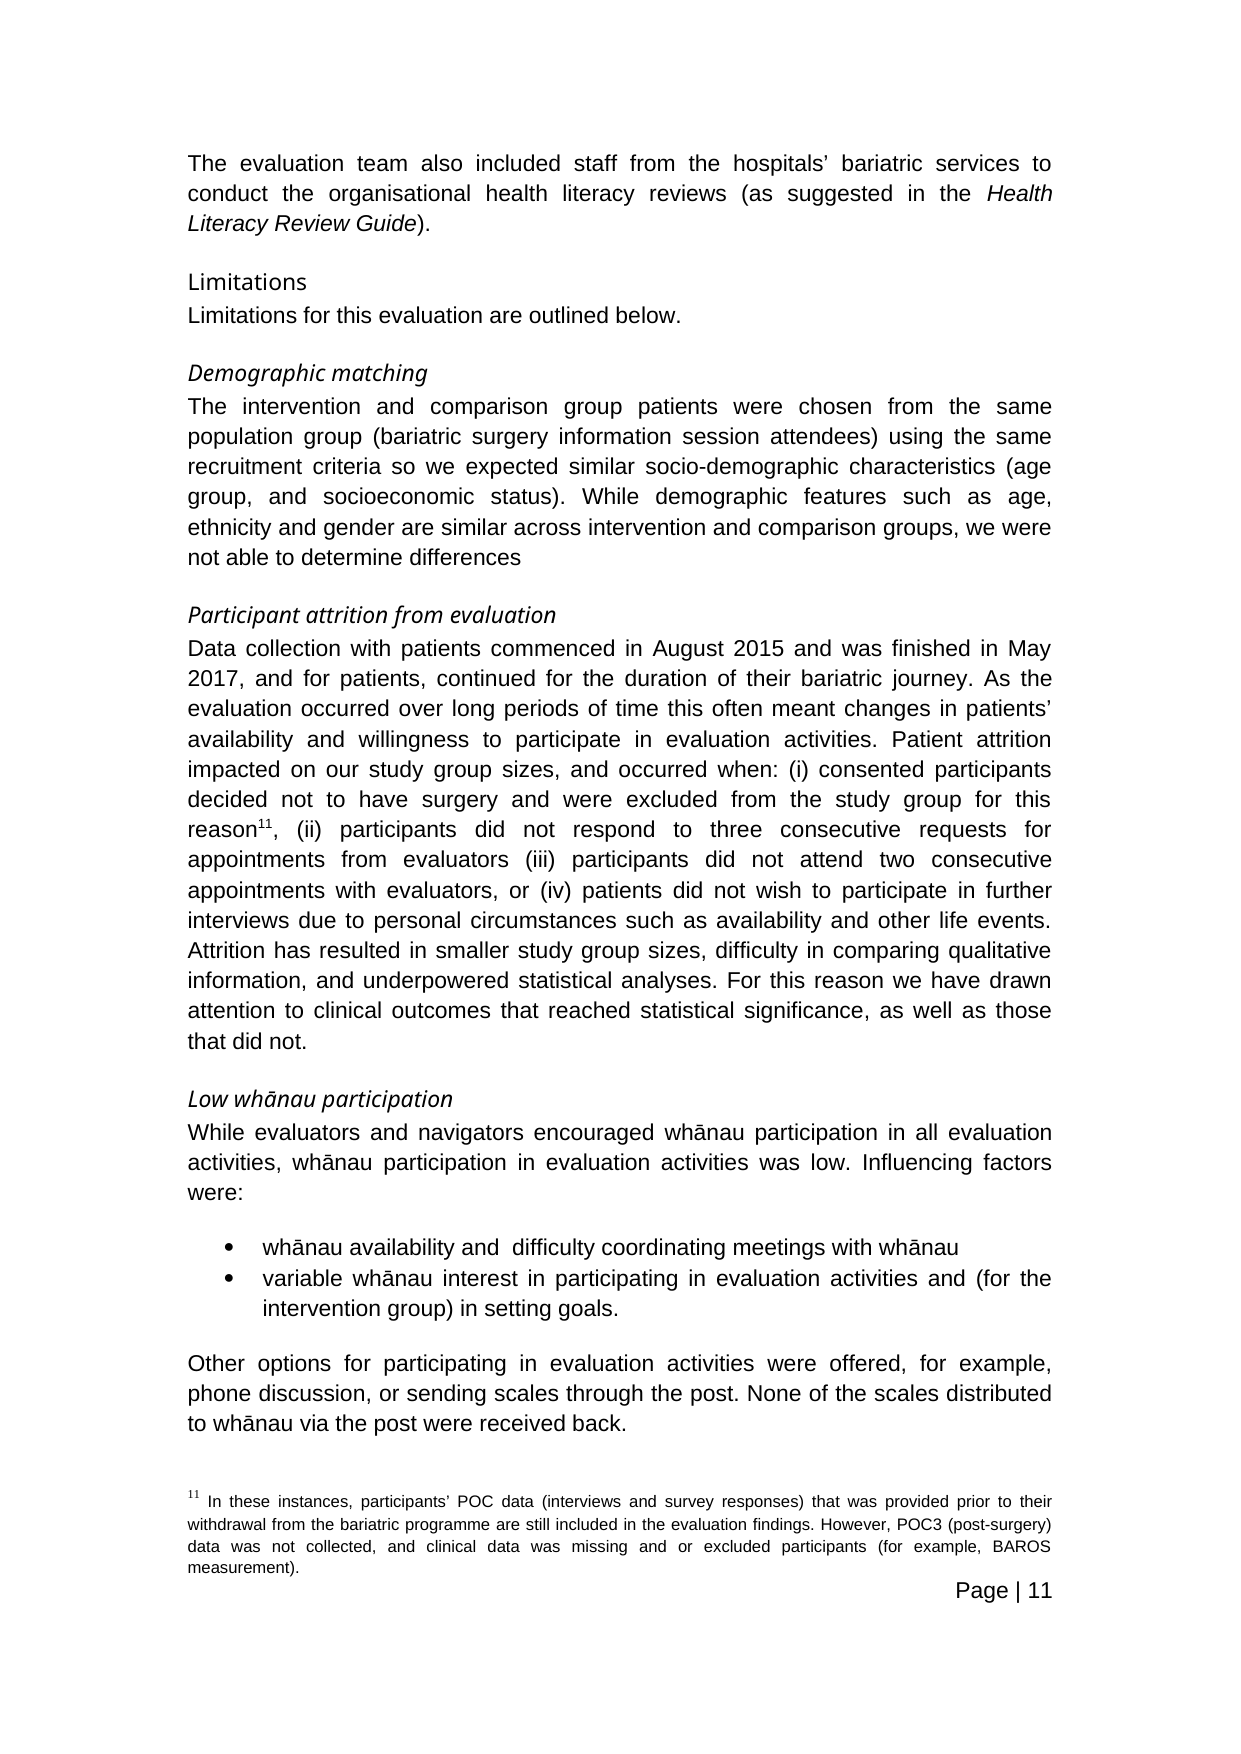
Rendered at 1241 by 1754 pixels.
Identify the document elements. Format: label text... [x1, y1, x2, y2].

subtitle Limitations [187, 266, 1053, 297]
text Limitations for this evaluation are outlined below. [187, 302, 1053, 328]
text The intervention and comparison group patients were chosen from the same population group (bariatric surgery information session attendees) using the same recruitment criteria so we expected similar socio-demographic characteristics (age group, and socioeconomic status). While demographic features such as age, ethnicity and gender are similar across intervention and comparison groups, we were not able to determine differences [187, 393, 1053, 570]
list whānau availability and difficulty coordinating meetings with whānau [225, 1234, 1053, 1261]
list variable whānau interest in participating in evaluation activities and (for the intervention group) in setting goals. [225, 1264, 1053, 1321]
subtitle Low whānau participation [187, 1083, 1053, 1114]
text While evaluators and navigators encouraged whānau participation in all evaluation activities, whānau participation in evaluation activities was low. Influencing factors were: [187, 1119, 1053, 1206]
text The evaluation team also included staff from the hospitals’ bariatric services to conduct the organisational health literacy reviews (as suggested in the Health Literacy Review Guide). [187, 150, 1053, 237]
subtitle Demographic matching [187, 357, 1053, 388]
text Other options for participating in evaluation activities were offered, for example, phone discussion, or sending scales through the post. None of the scales distributed to whānau via the post were received back. [187, 1350, 1053, 1437]
text Data collection with patients commenced in August 2015 and was finished in May 2017, and for patients, continued for the duration of their bariatric journey. As the evaluation occurred over long periods of time this often meant changes in patients’ availability and willingness to participate in evaluation activities. Patient attrition impacted on our study group sizes, and occurred when: (i) consented participants decided not to have surgery and were excluded from the study group for this reason, (ii) participants did not respond to three consecutive requests for appointments from evaluators (iii) participants did not attend two consecutive appointments with evaluators, or (iv) patients did not wish to participate in further interviews due to personal circumstances such as availability and other life events. Attrition has resulted in smaller study group sizes, difficulty in comparing qualitative information, and underpowered statistical analyses. For this reason we have drawn attention to clinical outcomes that reached statistical significance, as well as those that did not. [187, 635, 1053, 1054]
subtitle Participant attrition from evaluation [187, 599, 1053, 630]
